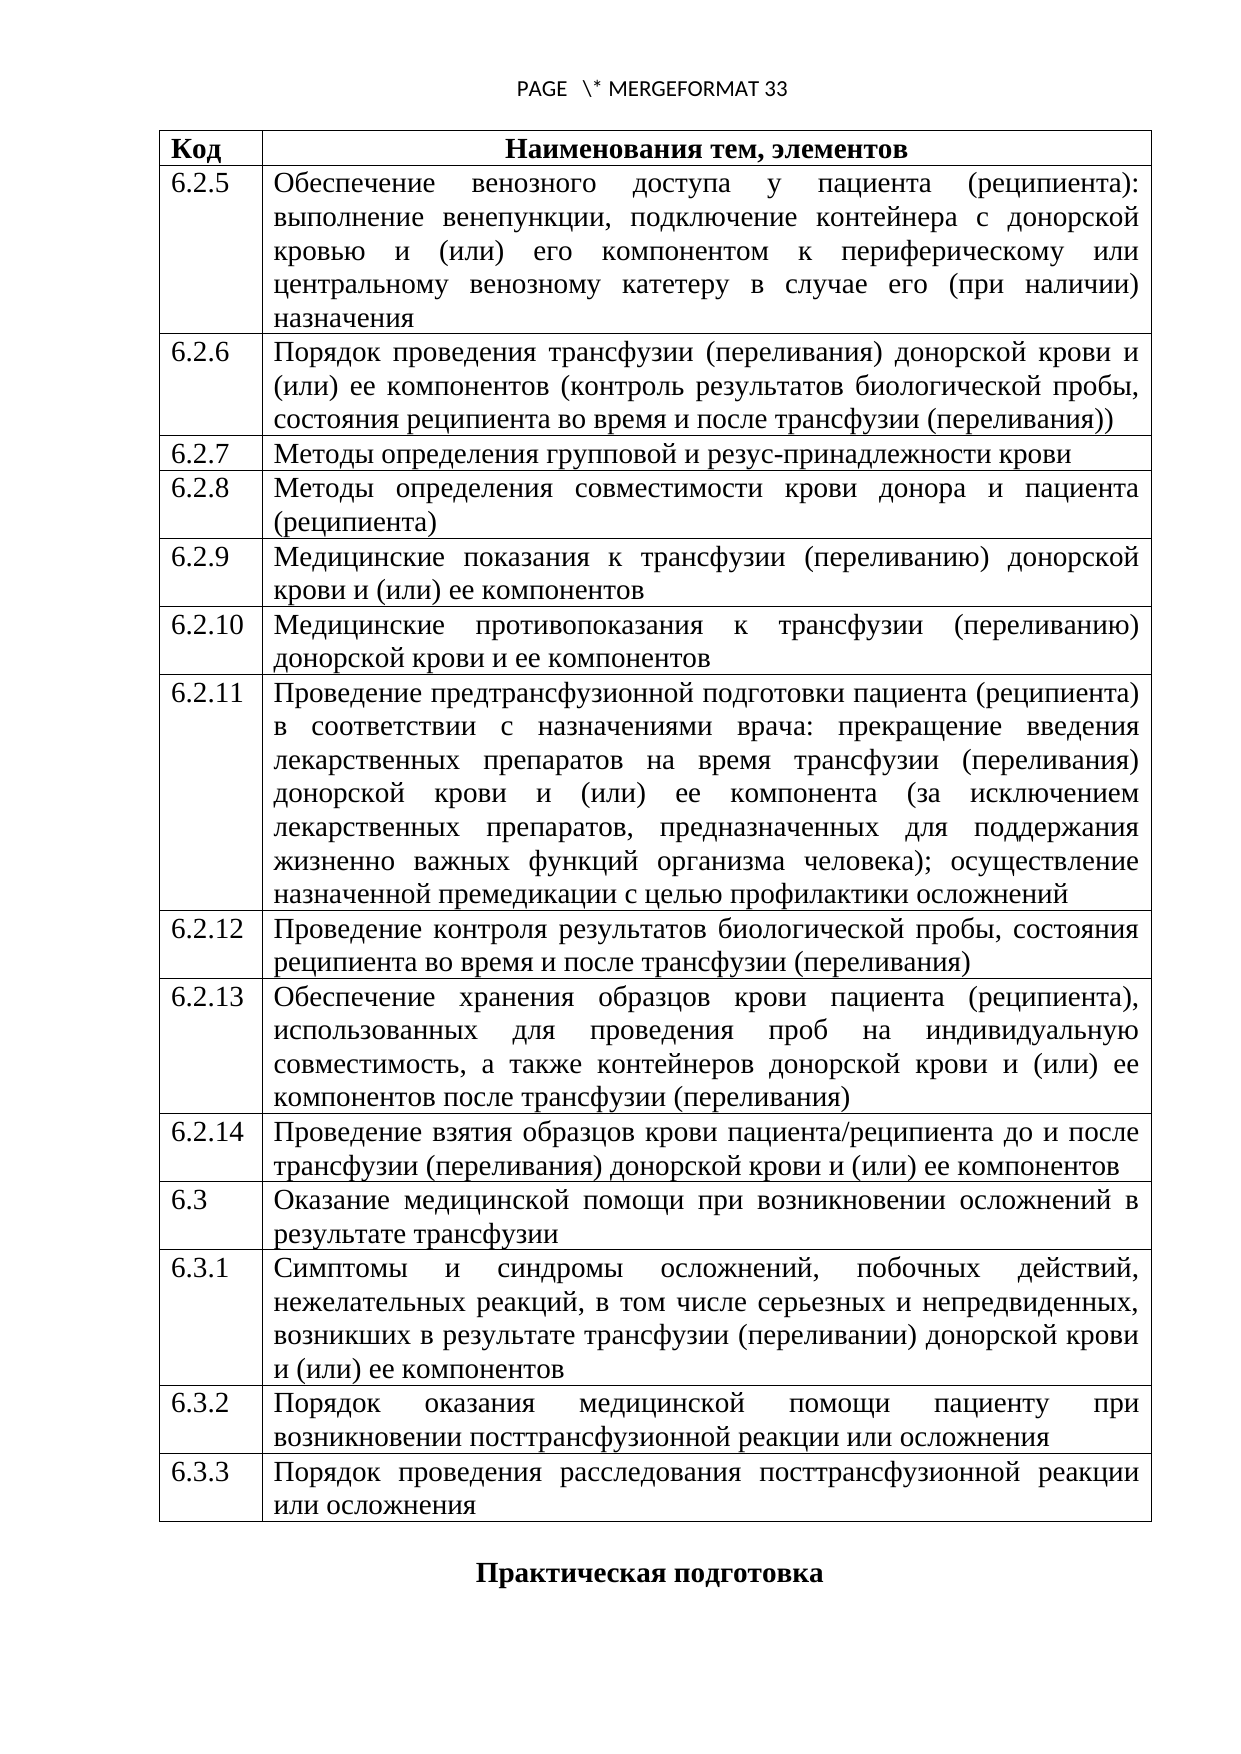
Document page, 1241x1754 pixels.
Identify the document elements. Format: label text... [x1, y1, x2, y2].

table_cell 6.2.9 [160, 539, 262, 606]
table_cell 6.3.2 [160, 1386, 262, 1453]
table_cell 6.3 [160, 1182, 262, 1249]
table_cell Проведение взятия образцов крови пациента/реципиента до и после трансфузии (переливания) донорской крови и (или) ее компонентов [263, 1114, 1151, 1181]
table_cell 6.2.14 [160, 1114, 262, 1181]
table_cell Проведение контроля результатов биологической пробы, состояния реципиента во время и после трансфузии (переливания) [263, 911, 1151, 978]
table_cell Медицинские показания к трансфузии (переливанию) донорской крови и (или) ее компонентов [263, 539, 1151, 606]
table_cell 6.2.8 [160, 471, 262, 538]
table_cell 6.2.13 [160, 979, 262, 1113]
table_cell Методы определения совместимости крови донора и пациента (реципиента) [263, 471, 1151, 538]
table_cell Порядок оказания медицинской помощи пациенту при возникновении посттрансфузионной реакции или осложнения [263, 1386, 1151, 1453]
table_cell 6.3.3 [160, 1454, 262, 1521]
table_cell 6.2.5 [160, 166, 262, 333]
table_cell Методы определения групповой и резус-принадлежности крови [263, 436, 1151, 469]
table_cell Обеспечение хранения образцов крови пациента (реципиента), использованных для проведения проб на индивидуальную совместимость, а также контейнеров донорской крови и (или) ее компонентов после трансфузии (переливания) [263, 979, 1151, 1113]
table_cell 6.3.1 [160, 1250, 262, 1384]
table_cell 6.2.11 [160, 675, 262, 910]
table_cell Оказание медицинской помощи при возникновении осложнений в результате трансфузии [263, 1182, 1151, 1249]
table_cell Порядок проведения расследования посттрансфузионной реакции или осложнения [263, 1454, 1151, 1521]
table_cell Обеспечение венозного доступа у пациента (реципиента): выполнение венепункции, подключение контейнера с донорской кровью и (или) его компонентом к периферическому или центральному венозному катетеру в случае его (при наличии) назначения [263, 166, 1151, 333]
table_cell Порядок проведения трансфузии (переливания) донорской крови и (или) ее компонентов (контроль результатов биологической пробы, состояния реципиента во время и после трансфузии (переливания)) [263, 334, 1151, 435]
table_cell Проведение предтрансфузионной подготовки пациента (реципиента) в соответствии с назначениями врача: прекращение введения лекарственных препаратов на время трансфузии (переливания) донорской крови и (или) ее компонента (за исключением лекарственных препаратов, предназначенных для поддержания жизненно важных функций организма человека); осуществление назначенной премедикации с целью профилактики осложнений [263, 675, 1151, 910]
table_cell 6.2.10 [160, 607, 262, 674]
table_cell Медицинские противопоказания к трансфузии (переливанию) донорской крови и ее компонентов [263, 607, 1151, 674]
text Практическая подготовка [148, 1555, 1152, 1589]
table_cell Симптомы и синдромы осложнений, побочных действий, нежелательных реакций, в том числе серьезных и непредвиденных, возникших в результате трансфузии (переливании) донорской крови и (или) ее компонентов [263, 1250, 1151, 1384]
table_header Наименования тем, элементов [263, 131, 1151, 164]
table_cell 6.2.7 [160, 436, 262, 469]
table_cell 6.2.6 [160, 334, 262, 435]
table_header Код [160, 131, 262, 164]
table_cell 6.2.12 [160, 911, 262, 978]
